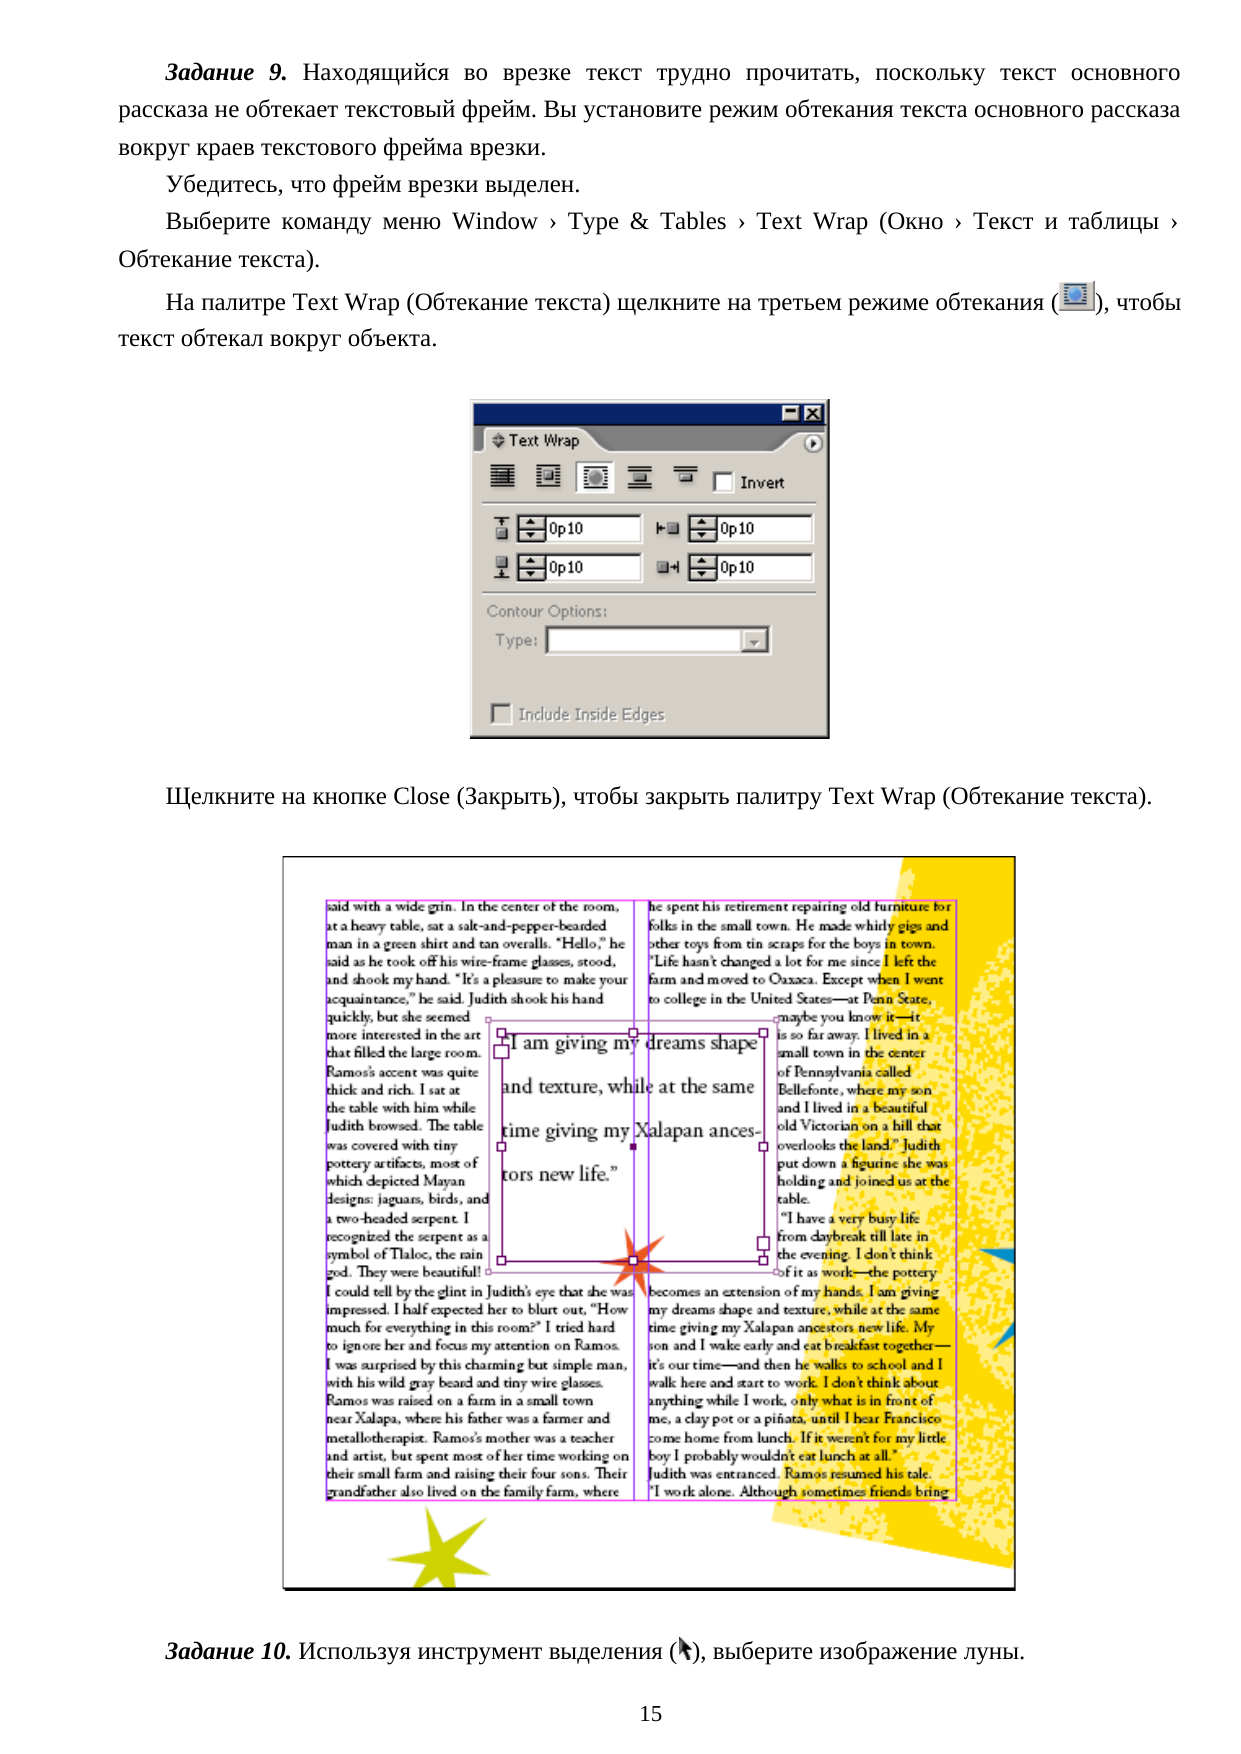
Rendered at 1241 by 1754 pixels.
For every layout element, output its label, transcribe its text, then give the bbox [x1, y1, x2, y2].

text Убедитесь, что фрейм врезки выделен. [165, 169, 1205, 198]
text Щелкните на кнопке Close (Закрыть), чтобы закрыть палитру Text Wrap (Обтекание текста). [165, 781, 1205, 810]
picture [282, 856, 1016, 1591]
text Выберите команду меню Window › Type & Tables › Text Wrap (Окно › Текст и таблицы › [165, 206, 1205, 235]
picture [679, 1637, 692, 1660]
picture [1058, 281, 1095, 311]
text Задание 9. Находящийся во врезке текст трудно прочитать, поскольку текст основного рассказа не обтекает текстовый фрейм. Вы установите режим обтекания текста основного рассказа вокруг краев текстового фрейма врезки. [118, 57, 1181, 161]
text На палитре Text Wrap (Обтекание текста) щелкните на третьем режиме обтекания (), чтобы текст обтекал вокруг объекта. [118, 281, 1181, 352]
text Обтекание текста). [118, 244, 1205, 272]
text Задание 10. Используя инструмент выделения (), выберите изображение луны. [165, 1636, 1205, 1665]
picture [469, 399, 830, 739]
